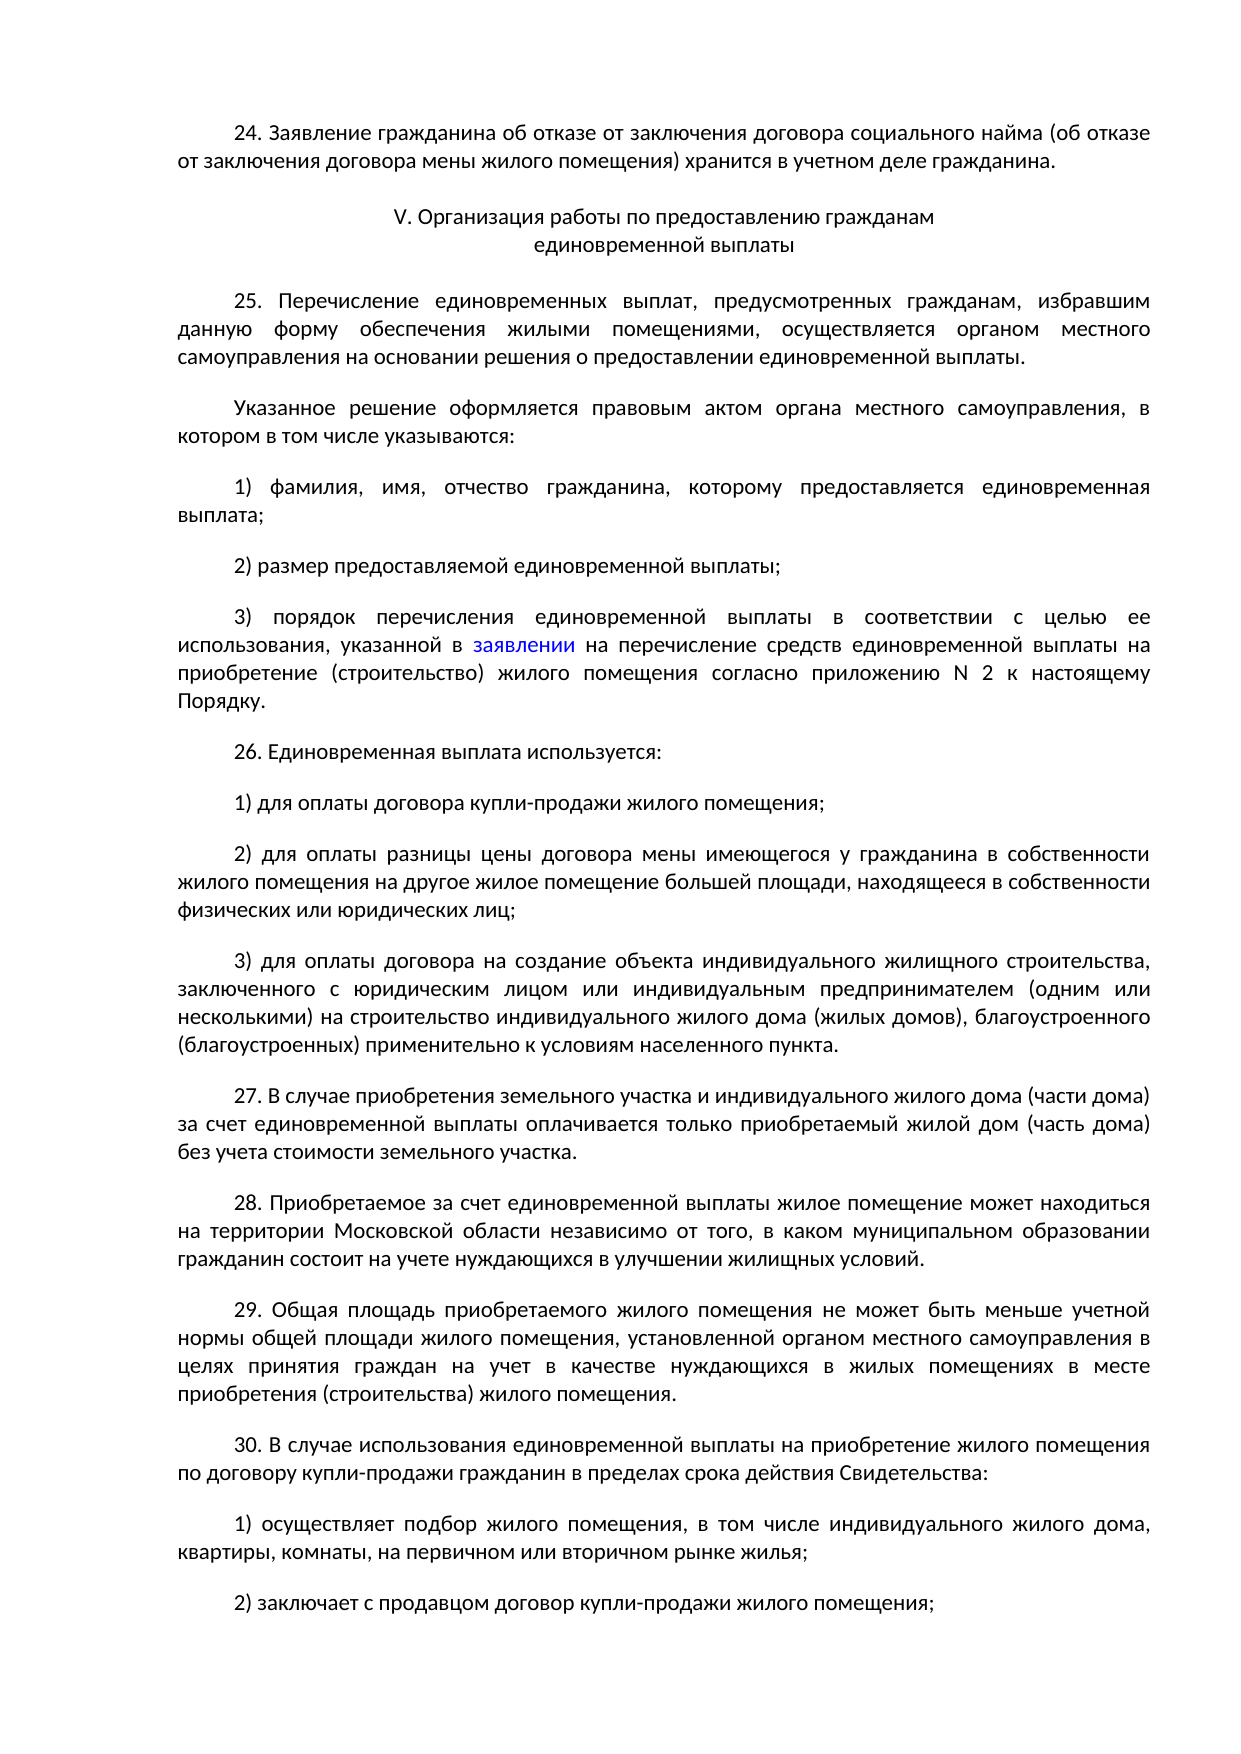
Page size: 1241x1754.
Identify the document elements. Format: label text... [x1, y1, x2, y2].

text V. Организация работы по предоставлению гражданам [177, 202, 1152, 230]
text 26. Единовременная выплата используется: [177, 737, 1152, 765]
text единовременной выплаты [177, 230, 1152, 258]
text 30. В случае использования единовременной выплаты на приобретение жилого помещения по договору купли-продажи гражданин в пределах срока действия Свидетельства: [177, 1430, 1152, 1486]
text Указанное решение оформляется правовым актом органа местного самоуправления, в котором в том числе указываются: [177, 393, 1152, 449]
text 1) фамилия, имя, отчество гражданина, которому предоставляется единовременная выплата; [177, 472, 1152, 528]
text 29. Общая площадь приобретаемого жилого помещения не может быть меньше учетной нормы общей площади жилого помещения, установленной органом местного самоуправления в целях принятия граждан на учет в качестве нуждающихся в жилых помещениях в месте приобретения (строительства) жилого помещения. [177, 1295, 1152, 1407]
text 3) для оплаты договора на создание объекта индивидуального жилищного строительства, заключенного с юридическим лицом или индивидуальным предпринимателем (одним или несколькими) на строительство индивидуального жилого дома (жилых домов), благоустроенного (благоустроенных) применительно к условиям населенного пункта. [177, 946, 1152, 1058]
text 2) заключает с продавцом договор купли-продажи жилого помещения; [177, 1588, 1152, 1616]
text 27. В случае приобретения земельного участка и индивидуального жилого дома (части дома) за счет единовременной выплаты оплачивается только приобретаемый жилой дом (часть дома) без учета стоимости земельного участка. [177, 1081, 1152, 1165]
text 24. Заявление гражданина об отказе от заключения договора социального найма (об отказе от заключения договора мены жилого помещения) хранится в учетном деле гражданина. [177, 118, 1152, 174]
text 25. Перечисление единовременных выплат, предусмотренных гражданам, избравшим данную форму обеспечения жилыми помещениями, осуществляется органом местного самоуправления на основании решения о предоставлении единовременной выплаты. [177, 286, 1152, 370]
text 1) для оплаты договора купли-продажи жилого помещения; [177, 788, 1152, 816]
text 28. Приобретаемое за счет единовременной выплаты жилое помещение может находиться на территории Московской области независимо от того, в каком муниципальном образовании гражданин состоит на учете нуждающихся в улучшении жилищных условий. [177, 1188, 1152, 1272]
text 3) порядок перечисления единовременной выплаты в соответствии с целью ее использования, указанной в заявлении на перечисление средств единовременной выплаты на приобретение (строительство) жилого помещения согласно приложению N 2 к настоящему Порядку. [177, 602, 1152, 714]
text 1) осуществляет подбор жилого помещения, в том числе индивидуального жилого дома, квартиры, комнаты, на первичном или вторичном рынке жилья; [177, 1509, 1152, 1565]
text 2) для оплаты разницы цены договора мены имеющегося у гражданина в собственности жилого помещения на другое жилое помещение большей площади, находящееся в собственности физических или юридических лиц; [177, 839, 1152, 923]
text 2) размер предоставляемой единовременной выплаты; [177, 551, 1152, 579]
